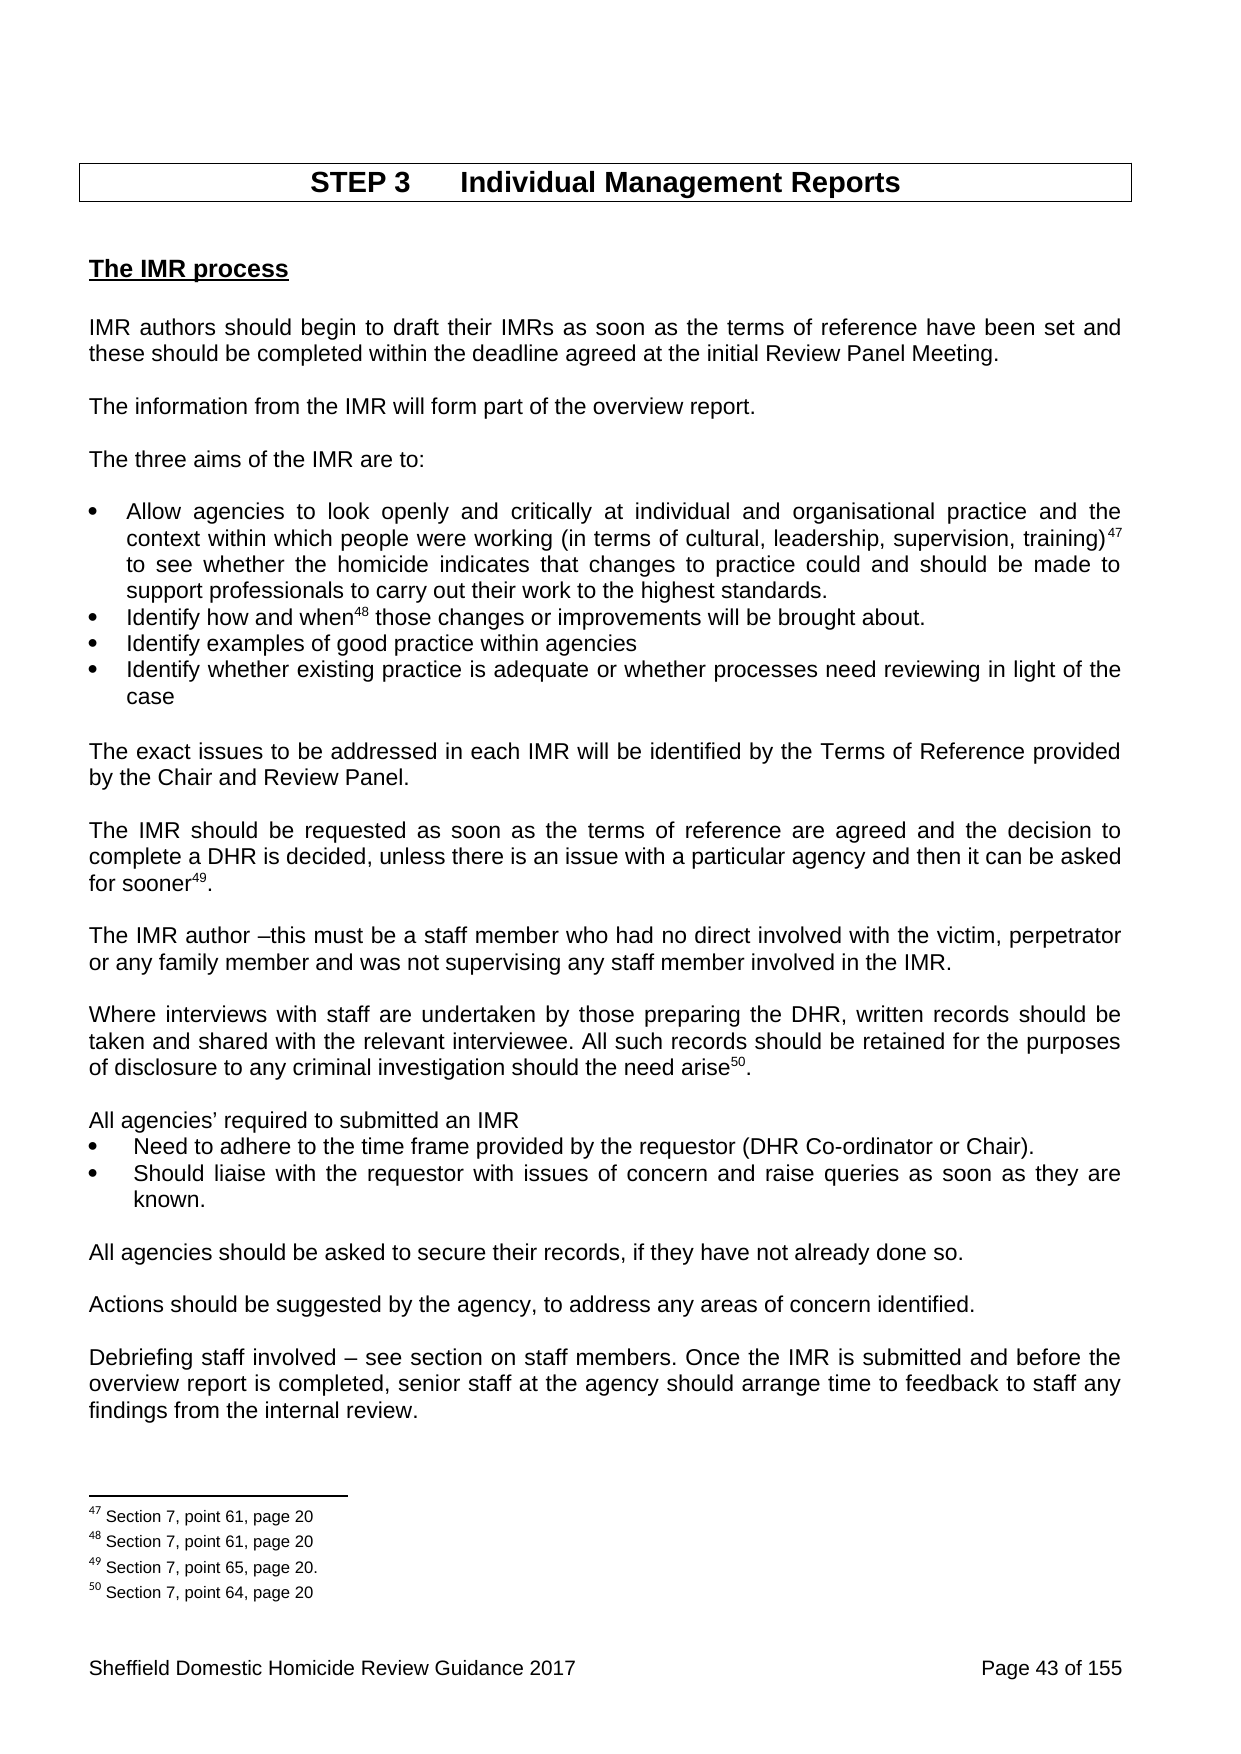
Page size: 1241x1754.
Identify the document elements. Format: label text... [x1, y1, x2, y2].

text Where interviews with staff are undertaken by those preparing the DHR, written records should be taken and shared with the relevant interviewee. All such records should be retained for the purposes of disclosure to any criminal investigation should the need arise. [89, 1001, 1122, 1080]
text Actions should be suggested by the agency, to address any areas of concern identified. [89, 1291, 1122, 1318]
text The three aims of the IMR are to: [89, 446, 1122, 472]
list Need to adhere to the time frame provided by the requestor (DHR Co-ordinator or Chair). [89, 1133, 1122, 1159]
text All agencies’ required to submitted an IMR [89, 1107, 1122, 1133]
text The IMR should be requested as soon as the terms of reference are agreed and the decision to complete a DHR is decided, unless there is an issue with a particular agency and then it can be asked for sooner. [89, 817, 1122, 896]
list Allow agencies to look openly and critically at individual and organisational practice and the context within which people were working (in terms of cultural, leadership, supervision, training) to see whether the homicide indicates that changes to practice could and should be made to support professionals to carry out their work to the highest standards. [89, 498, 1122, 604]
list Identify whether existing practice is adequate or whether processes need reviewing in light of the case [89, 656, 1122, 709]
text Debriefing staff involved – see section on staff members. Once the IMR is submitted and before the overview report is completed, senior staff at the agency should arrange time to feedback to staff any findings from the internal review. [89, 1344, 1122, 1423]
subtitle STEP 3 Individual Management Reports [80, 164, 1131, 201]
text The information from the IMR will form part of the overview report. [89, 393, 1122, 419]
text The IMR author –this must be a staff member who had no direct involved with the victim, perpetrator or any family member and was not supervising any staff member involved in the IMR. [89, 922, 1122, 975]
text IMR authors should begin to draft their IMRs as soon as the terms of reference have been set and these should be completed within the deadline agreed at the initial Review Panel Meeting. [89, 314, 1122, 366]
list Identify how and when those changes or improvements will be brought about. [89, 604, 1122, 630]
text The exact issues to be addressed in each IMR will be identified by the Terms of Reference provided by the Chair and Review Panel. [89, 738, 1122, 791]
text All agencies should be asked to secure their records, if they have not already done so. [89, 1238, 1122, 1265]
list Identify examples of good practice within agencies [89, 630, 1122, 656]
list Should liaise with the requestor with issues of concern and raise queries as soon as they are known. [89, 1159, 1122, 1212]
subtitle The IMR process [89, 254, 1122, 283]
